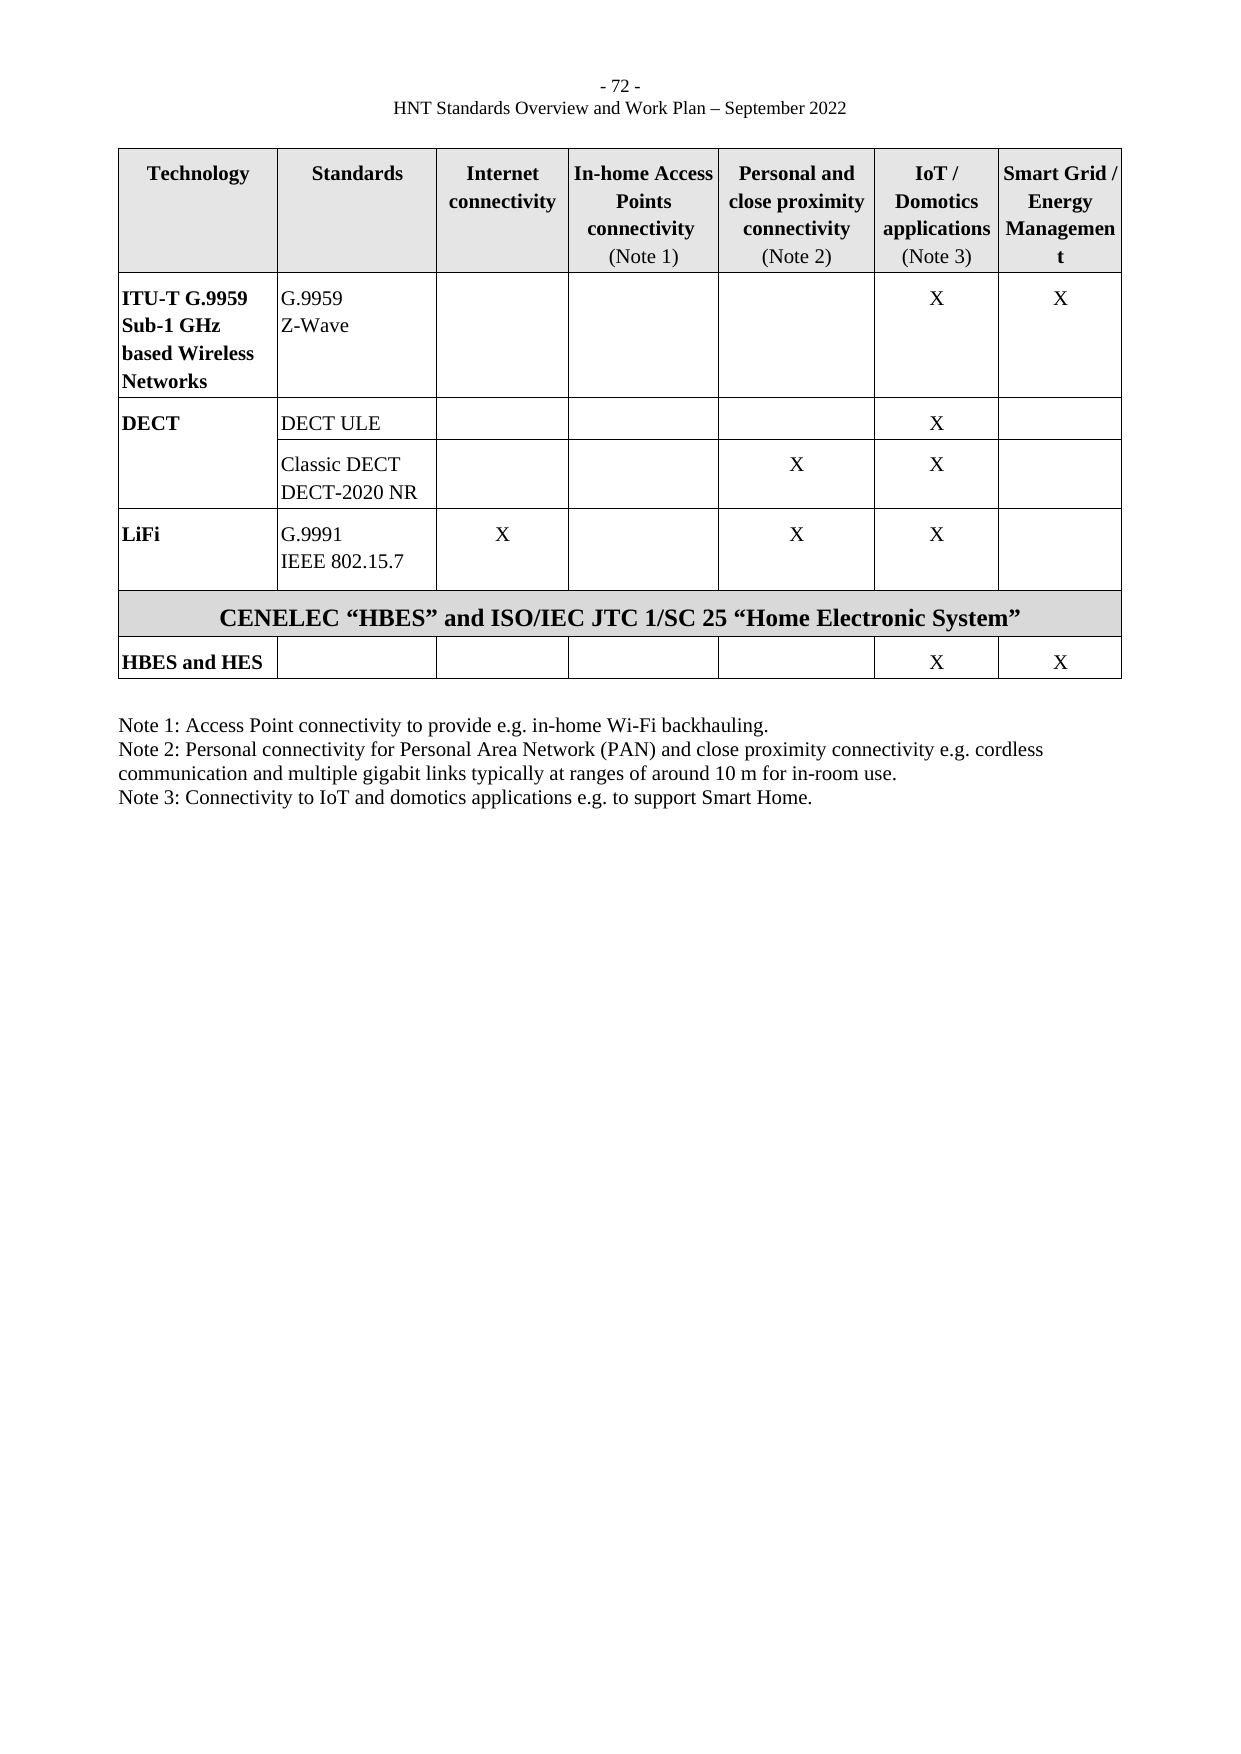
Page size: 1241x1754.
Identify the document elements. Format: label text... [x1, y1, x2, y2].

table_cell [437, 398, 568, 439]
table_cell [999, 398, 1121, 439]
table_cell [278, 637, 436, 678]
table_cell [719, 273, 874, 397]
table_cell X [719, 509, 874, 589]
table_cell LiFi [119, 509, 277, 589]
table_cell [999, 509, 1121, 589]
table_cell DECT ULE [278, 398, 436, 439]
table_header Internet connectivity [437, 149, 568, 272]
table_cell [437, 637, 568, 678]
table_cell X [999, 637, 1121, 678]
table_cell [569, 637, 718, 678]
table_cell [569, 440, 718, 508]
table_cell [437, 440, 568, 508]
table_cell [999, 440, 1121, 508]
table_header IoT / Domotics applications (Note 3) [875, 149, 998, 272]
table_header Standards [278, 149, 436, 272]
table_header Technology [119, 149, 277, 272]
table_cell X [719, 440, 874, 508]
table_cell X [999, 273, 1121, 397]
table_cell [437, 273, 568, 397]
table_cell X [875, 440, 998, 508]
text Note 1: Access Point connectivity to provide e.g. in-home Wi-Fi backhauling. Note 2: Personal connectivity for Personal Area Network (PAN) and close proximity connectivity e.g. cordless communication and multiple gigabit links typically at ranges of around 10 m for in-room use. Note 3: Connectivity to IoT and domotics applications e.g. to support Smart Home. [118, 679, 1122, 809]
table_cell G.9991 IEEE 802.15.7 [278, 509, 436, 589]
table_cell X [875, 398, 998, 439]
table_cell G.9959 Z-Wave [278, 273, 436, 397]
table_cell HBES and HES [119, 637, 277, 678]
table_cell CENELEC “HBES” and ISO/IEC JTC 1/SC 25 “Home Electronic System” [119, 591, 1121, 636]
table_cell Classic DECT DECT-2020 NR [278, 440, 436, 508]
table_cell [569, 273, 718, 397]
table_cell X [875, 637, 998, 678]
table_cell [719, 637, 874, 678]
table_cell X [875, 509, 998, 589]
table_cell X [437, 509, 568, 589]
table_cell [719, 398, 874, 439]
table_cell X [875, 273, 998, 397]
table_header Smart Grid / Energy Management [999, 149, 1121, 272]
table_cell [569, 509, 718, 589]
table_header Personal and close proximity connectivity (Note 2) [719, 149, 874, 272]
table_header In-home Access Points connectivity (Note 1) [569, 149, 718, 272]
table_cell [569, 398, 718, 439]
table_cell DECT [119, 398, 277, 508]
table_cell ITU-T G.9959 Sub-1 GHz based Wireless Networks [119, 273, 277, 397]
